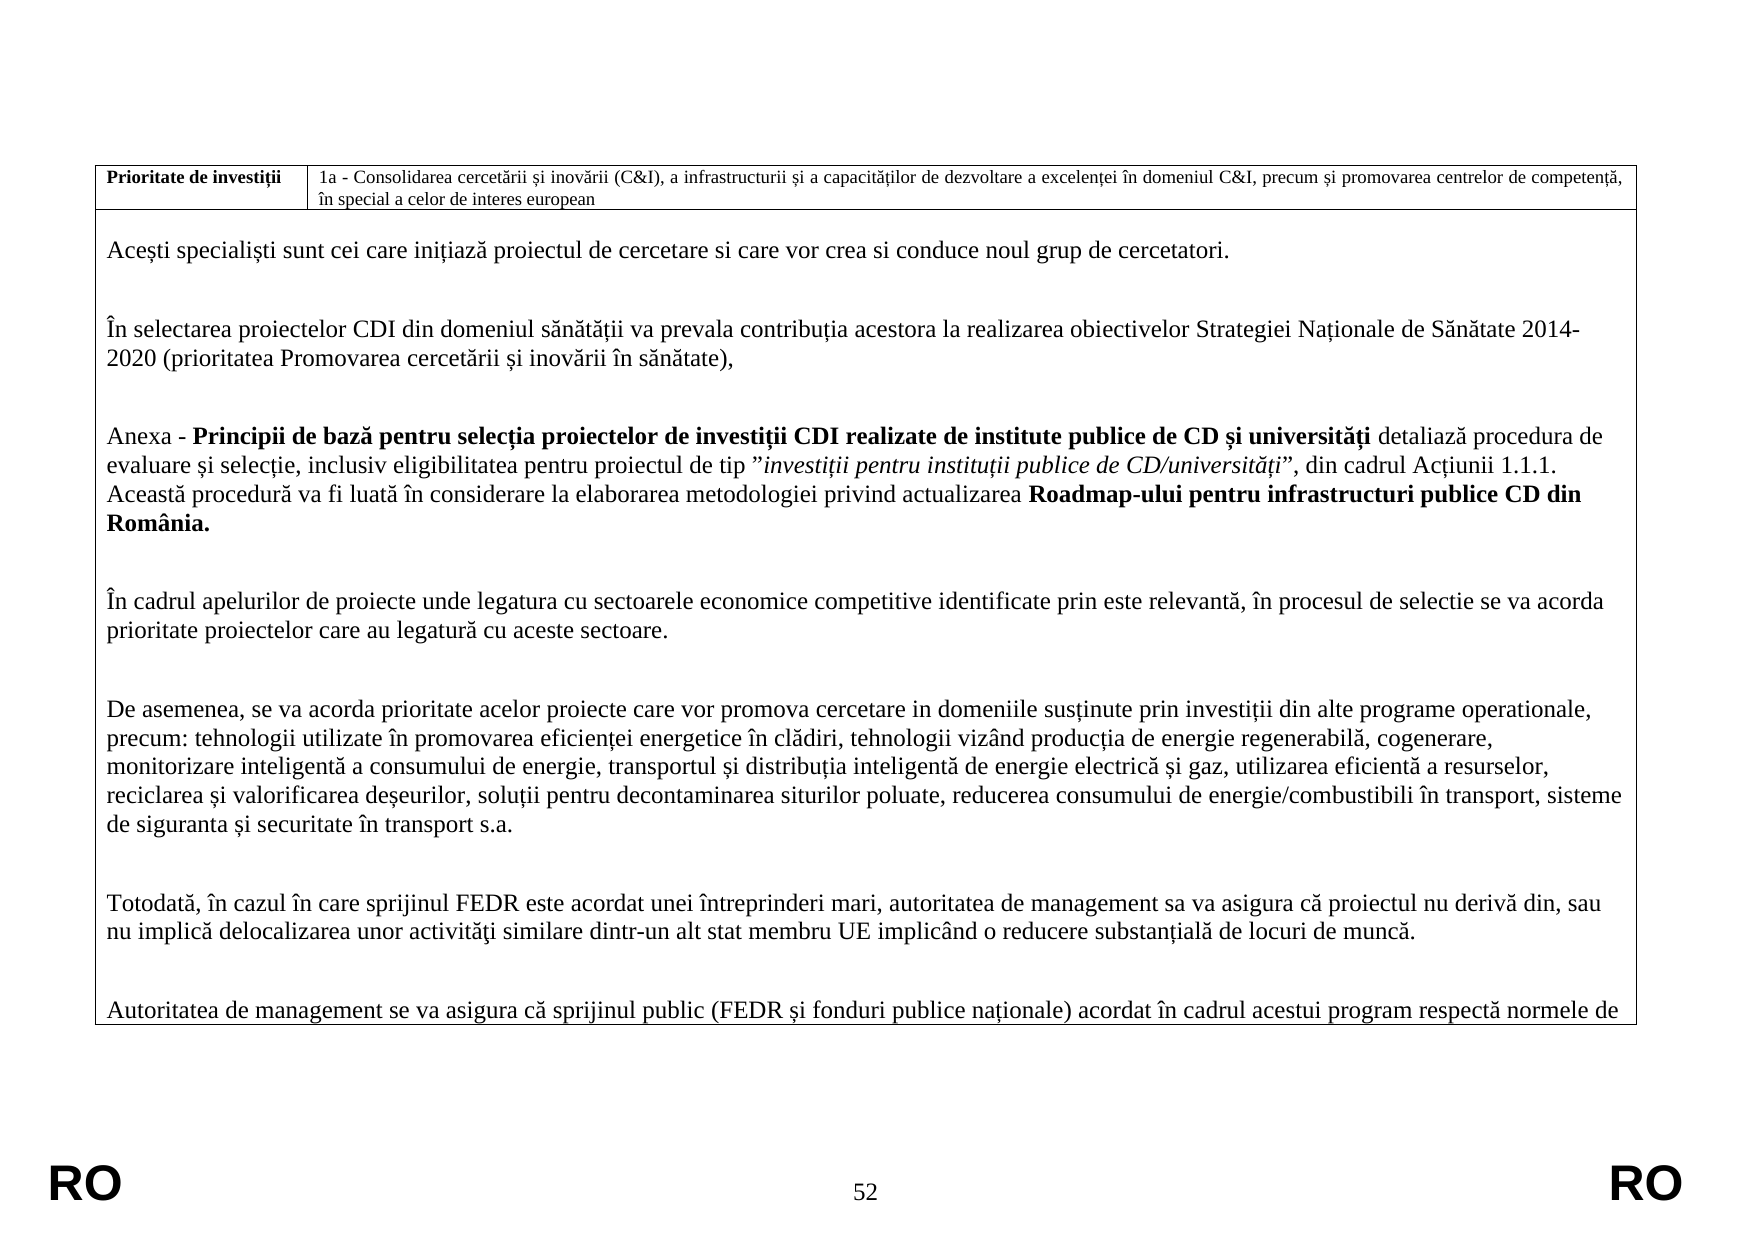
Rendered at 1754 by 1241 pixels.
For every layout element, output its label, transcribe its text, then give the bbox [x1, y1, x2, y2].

table_header Prioritate de investiții [96, 166, 307, 209]
table_header 1a - Consolidarea cercetării și inovării (C&I), a infrastructurii și a capacităților de dezvoltare a excelenței în domeniul C&I, precum și promovarea centrelor de competență, în special a celor de interes european [308, 166, 1636, 209]
